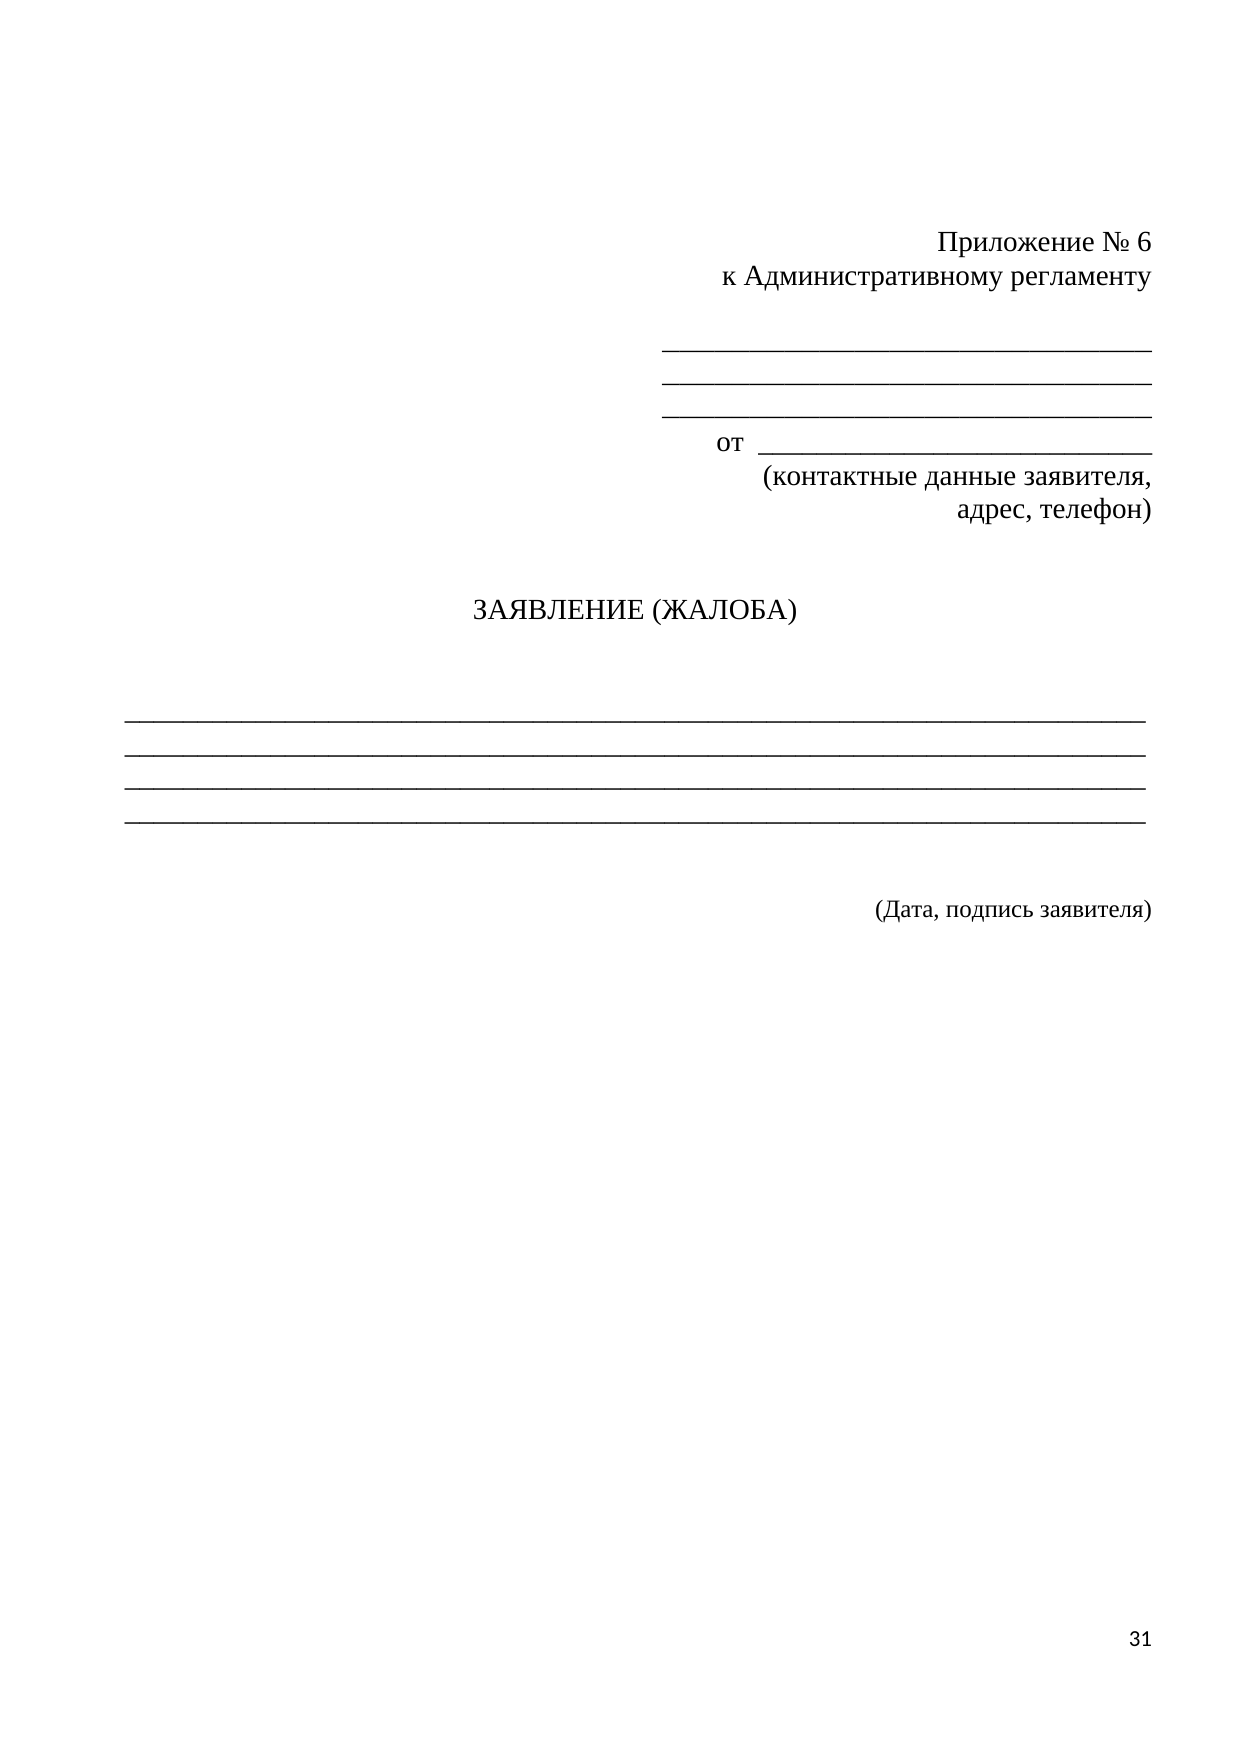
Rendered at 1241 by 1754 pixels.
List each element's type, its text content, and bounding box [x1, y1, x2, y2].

text ____________________________ [118, 391, 1152, 424]
text ____________________________ [118, 325, 1152, 358]
text ______________________________________________________________________ [118, 726, 1152, 759]
text (контактные данные заявителя, [118, 458, 1152, 491]
text (Дата, подпись заявителя) [118, 894, 1152, 922]
text ______________________________________________________________________ [118, 759, 1152, 793]
text от ___________________________ [118, 424, 1152, 458]
text ______________________________________________________________________ [118, 793, 1152, 827]
text ______________________________________________________________________ [118, 692, 1152, 726]
text Приложение № 6 [118, 224, 1152, 258]
text к Административному регламенту [118, 258, 1152, 291]
text ЗАЯВЛЕНИЕ (ЖАЛОБА) [118, 592, 1152, 625]
text ____________________________ [118, 358, 1152, 391]
text адрес, телефон) [118, 491, 1152, 525]
